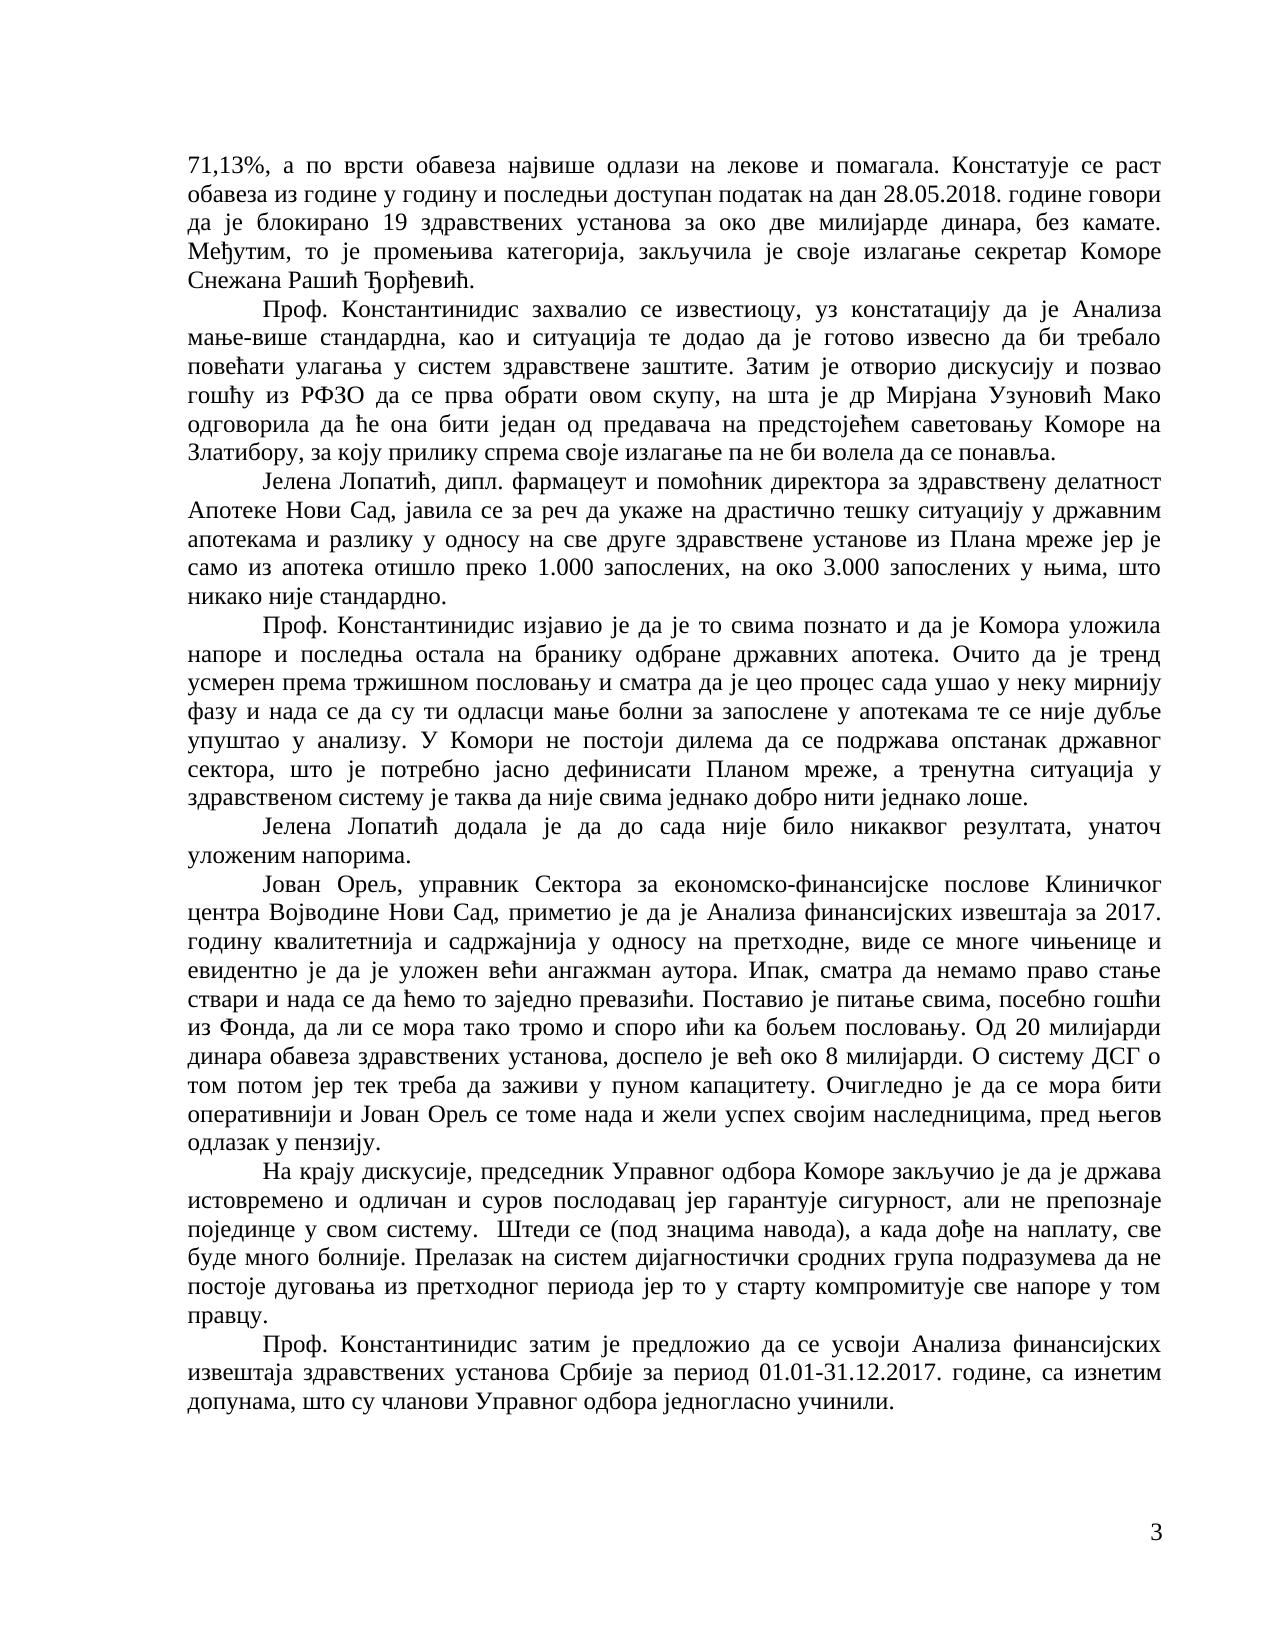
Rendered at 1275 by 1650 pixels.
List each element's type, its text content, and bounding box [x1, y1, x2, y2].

text Проф. Константинидис изјавио је да је то свима познато и да је Комора уложила напоре и последња остала на бранику одбране државних апотека. Очито да је тренд усмерен према тржишном пословању и сматра да је цео процес сада ушао у неку мирнију фазу и нада се да су ти одласци мање болни за запослене у апотекама те се није дубље упуштао у анализу. У Комори не постоји дилема да се подржава опстанак државног сектора, што је потребно јасно дефинисати Планом мреже, а тренутна ситуација у здравственом систему је таква да није свима једнако добро нити једнако лоше. [187, 610, 1162, 811]
text Јован Орељ, управник Сектора за економско-финансијске послове Клиничког центра Војводине Нови Сад, приметио је да је Анализа финансијских извештаја за 2017. годину квалитетнија и садржајнија у односу на претходне, виде се многе чињенице и евидентно је да је уложен већи ангажман аутора. Ипак, сматра да немамо право стање ствари и нада се да ћемо то заједно превазићи. Поставио је питање свима, посебно гошћи из Фонда, да ли се мора тако тромо и споро ићи ка бољем пословању. Од 20 милијарди динара обавеза здравствених установа, доспело је већ око 8 милијарди. О систему ДСГ о том потом јер тек треба да заживи у пуном капацитету. Очигледно је да се мора бити оперативнији и Јован Орељ се томе нада и жели успех својим наследницима, пред његов одлазак у пензију. [187, 869, 1162, 1156]
text На крају дискусије, председник Управног одбора Коморе закључио је да је држава истовремено и одличан и суров послодавац јер гарантује сигурност, али не препознаје појединце у свом систему. Штеди се (под знацима навода), а када дође на наплату, све буде много болније. Прелазак на систем дијагностички сродних група подразумева да не постоје дуговања из претходног периода јер то у старту компромитује све напоре у том правцу. [187, 1156, 1162, 1329]
text Јелена Лопатић додала је да до сада није било никаквог резултата, унаточ уложеним напорима. [187, 811, 1162, 869]
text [187, 150, 1162, 294]
text Јелена Лопатић, дипл. фармацеут и помоћник директора за здравствену делатност Апотеке Нови Сад, јавила се за реч да укаже на драстично тешку ситуацију у државним апотекама и разлику у односу на све друге здравствене установе из Плана мреже јер је само из апотека отишло преко 1.000 запослених, на око 3.000 запослених у њима, што никако није стандардно. [187, 466, 1162, 610]
text Проф. Константинидис захвалио се известиоцу, уз констатацију да је Анализа мање-више стандардна, као и ситуација те додао да је готово извесно да би требало повећати улагања у систем здравствене заштите. Затим је отворио дискусију и позвао гошћу из РФЗО да се прва обрати овом скупу, на шта је др Мирјана Узуновић Мако одговорила да ће она бити један од предавача на предстојећем саветовању Коморе на Златибору, за коју прилику спрема своје излагање па не би волела да се понавља. [187, 294, 1162, 466]
text Проф. Константинидис затим је предложио да се усвоји Анализа финансијских извештаја здравствених установа Србије за период 01.01-31.12.2017. године, са изнетим допунама, што су чланови Управног одбора једногласно учинили. [187, 1329, 1162, 1415]
